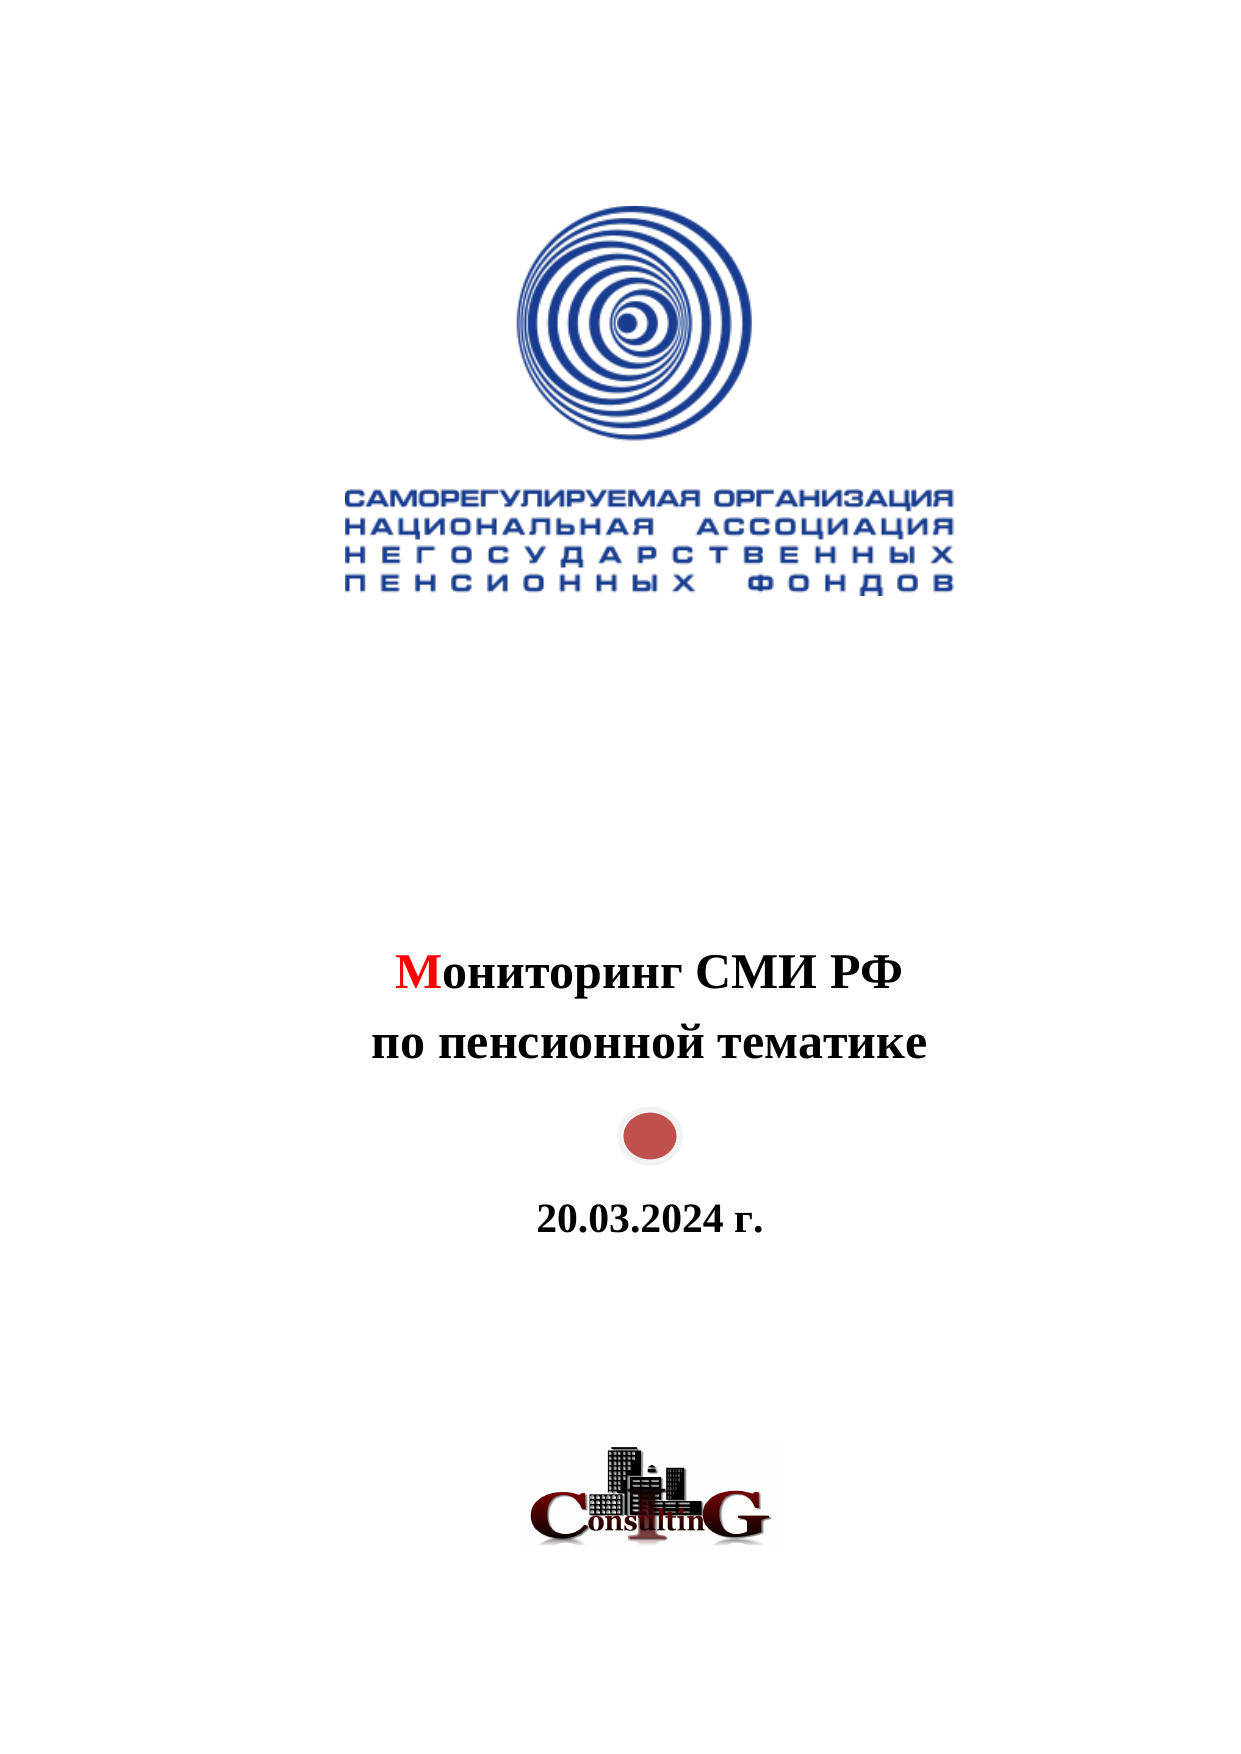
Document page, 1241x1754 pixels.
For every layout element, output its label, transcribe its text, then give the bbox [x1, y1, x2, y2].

picture [345, 206, 954, 596]
picture [515, 1435, 784, 1554]
text по пенсионной тематике [177, 1012, 1122, 1070]
text 20.03.2024 г. [177, 1193, 1122, 1241]
text Мониторинг СМИ РФ [177, 942, 1122, 1000]
